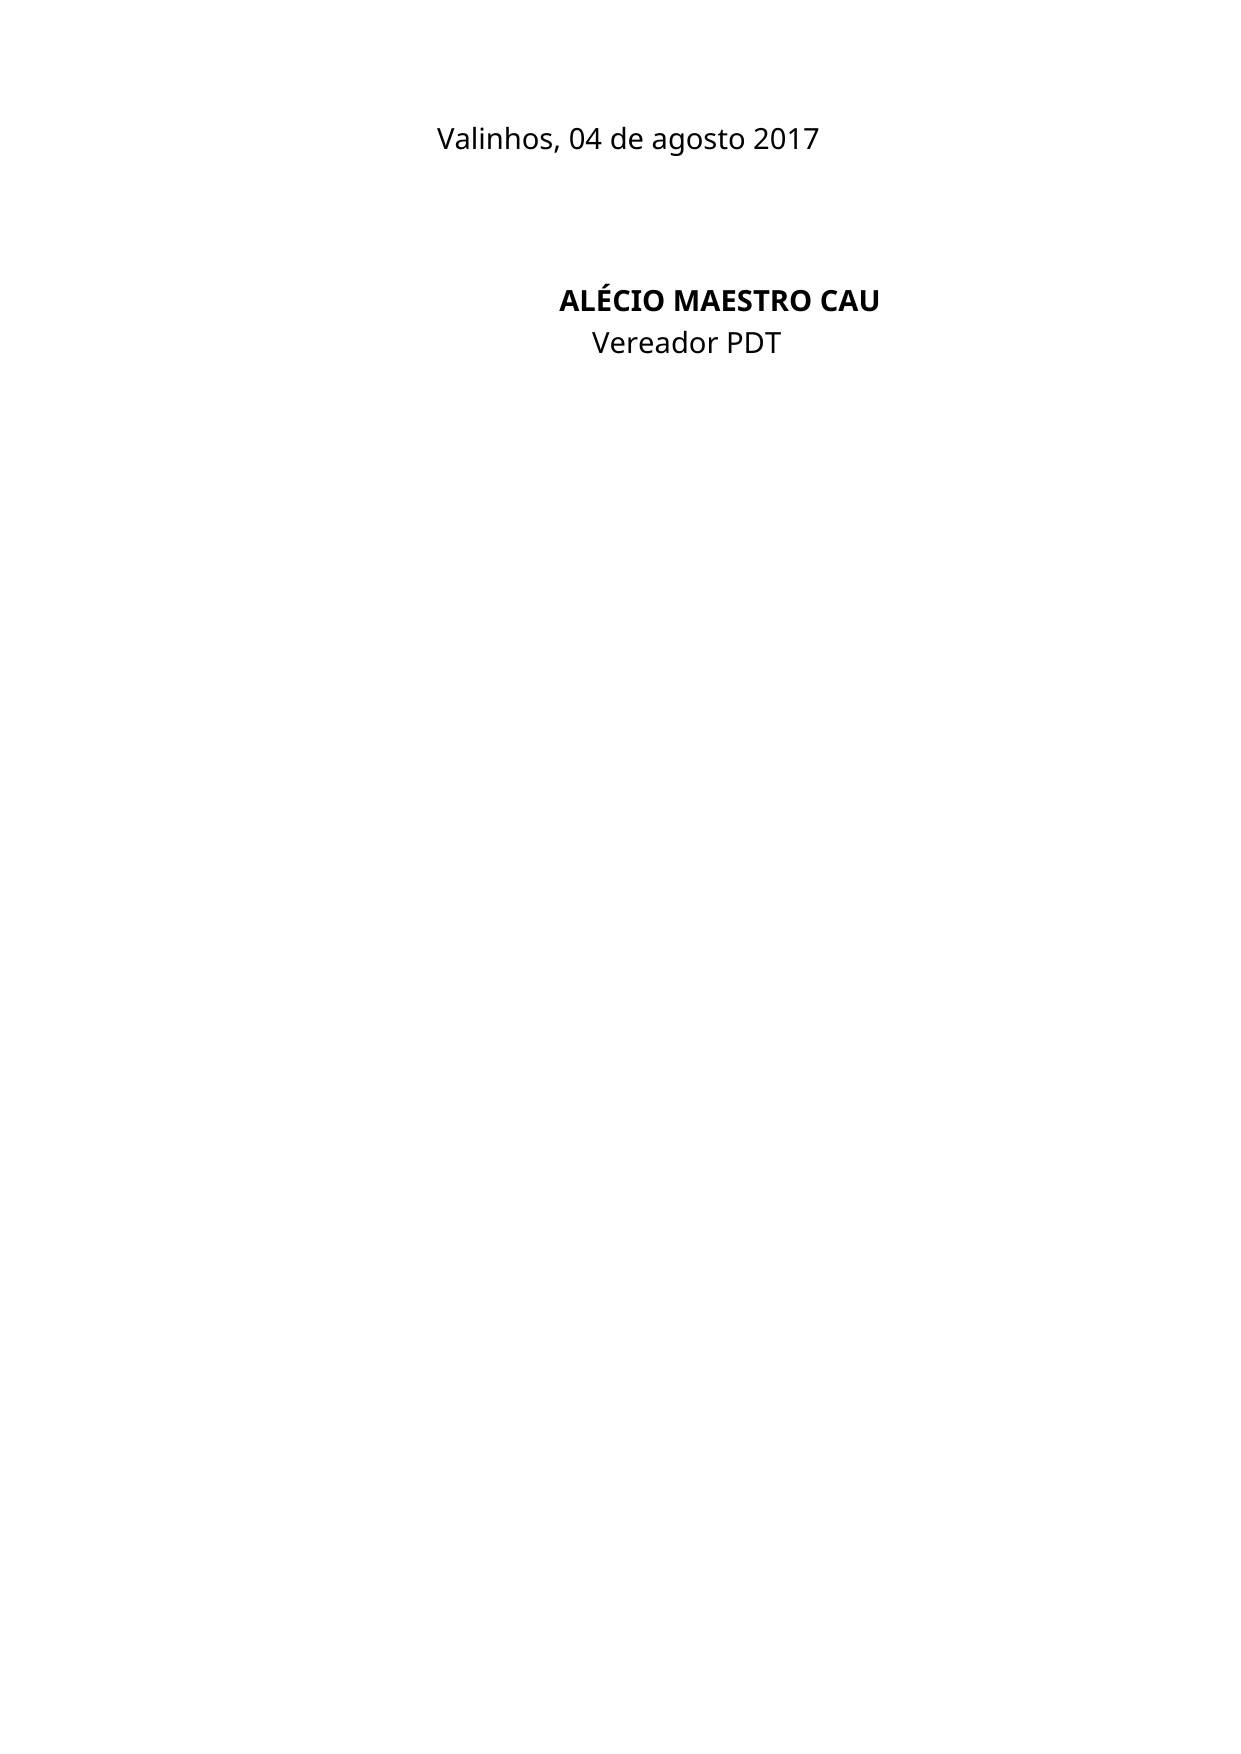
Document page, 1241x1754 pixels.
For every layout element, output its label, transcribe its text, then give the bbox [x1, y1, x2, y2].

text ALÉCIO MAESTRO CAU Vereador PDT [142, 280, 1098, 362]
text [142, 118, 1098, 201]
